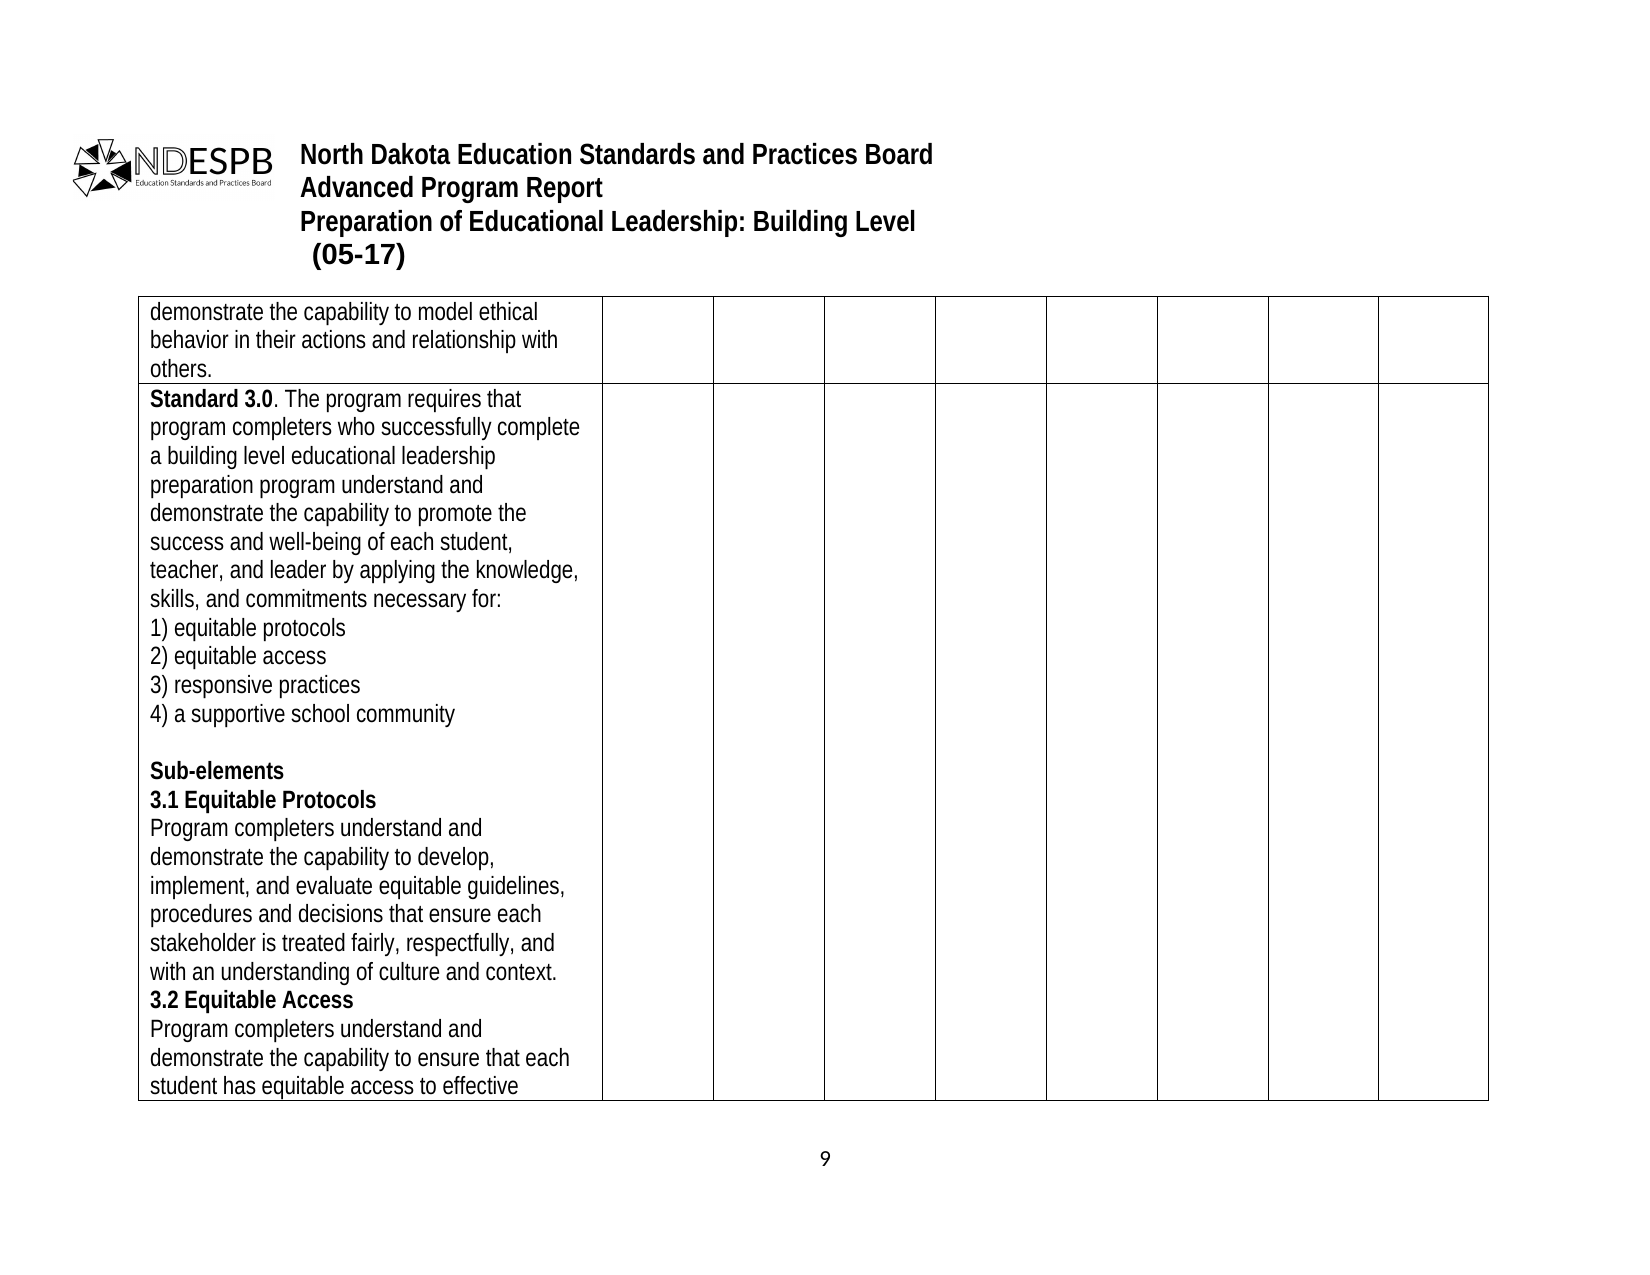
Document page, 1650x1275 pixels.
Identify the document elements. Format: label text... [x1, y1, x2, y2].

table_cell [936, 384, 1046, 1100]
table_cell [1158, 384, 1268, 1100]
table_cell [1379, 297, 1488, 383]
table_cell [1158, 297, 1268, 383]
table_cell [603, 297, 713, 383]
table_cell [825, 297, 935, 383]
table_cell [1047, 384, 1157, 1100]
table_cell [825, 384, 935, 1100]
picture [72, 134, 276, 201]
table_cell [714, 384, 824, 1100]
table_cell [1269, 384, 1378, 1100]
table_cell [1269, 297, 1378, 383]
table_cell [603, 384, 713, 1100]
table_cell [936, 297, 1046, 383]
table_cell [1379, 384, 1488, 1100]
table_cell [1047, 297, 1157, 383]
table_cell [714, 297, 824, 383]
